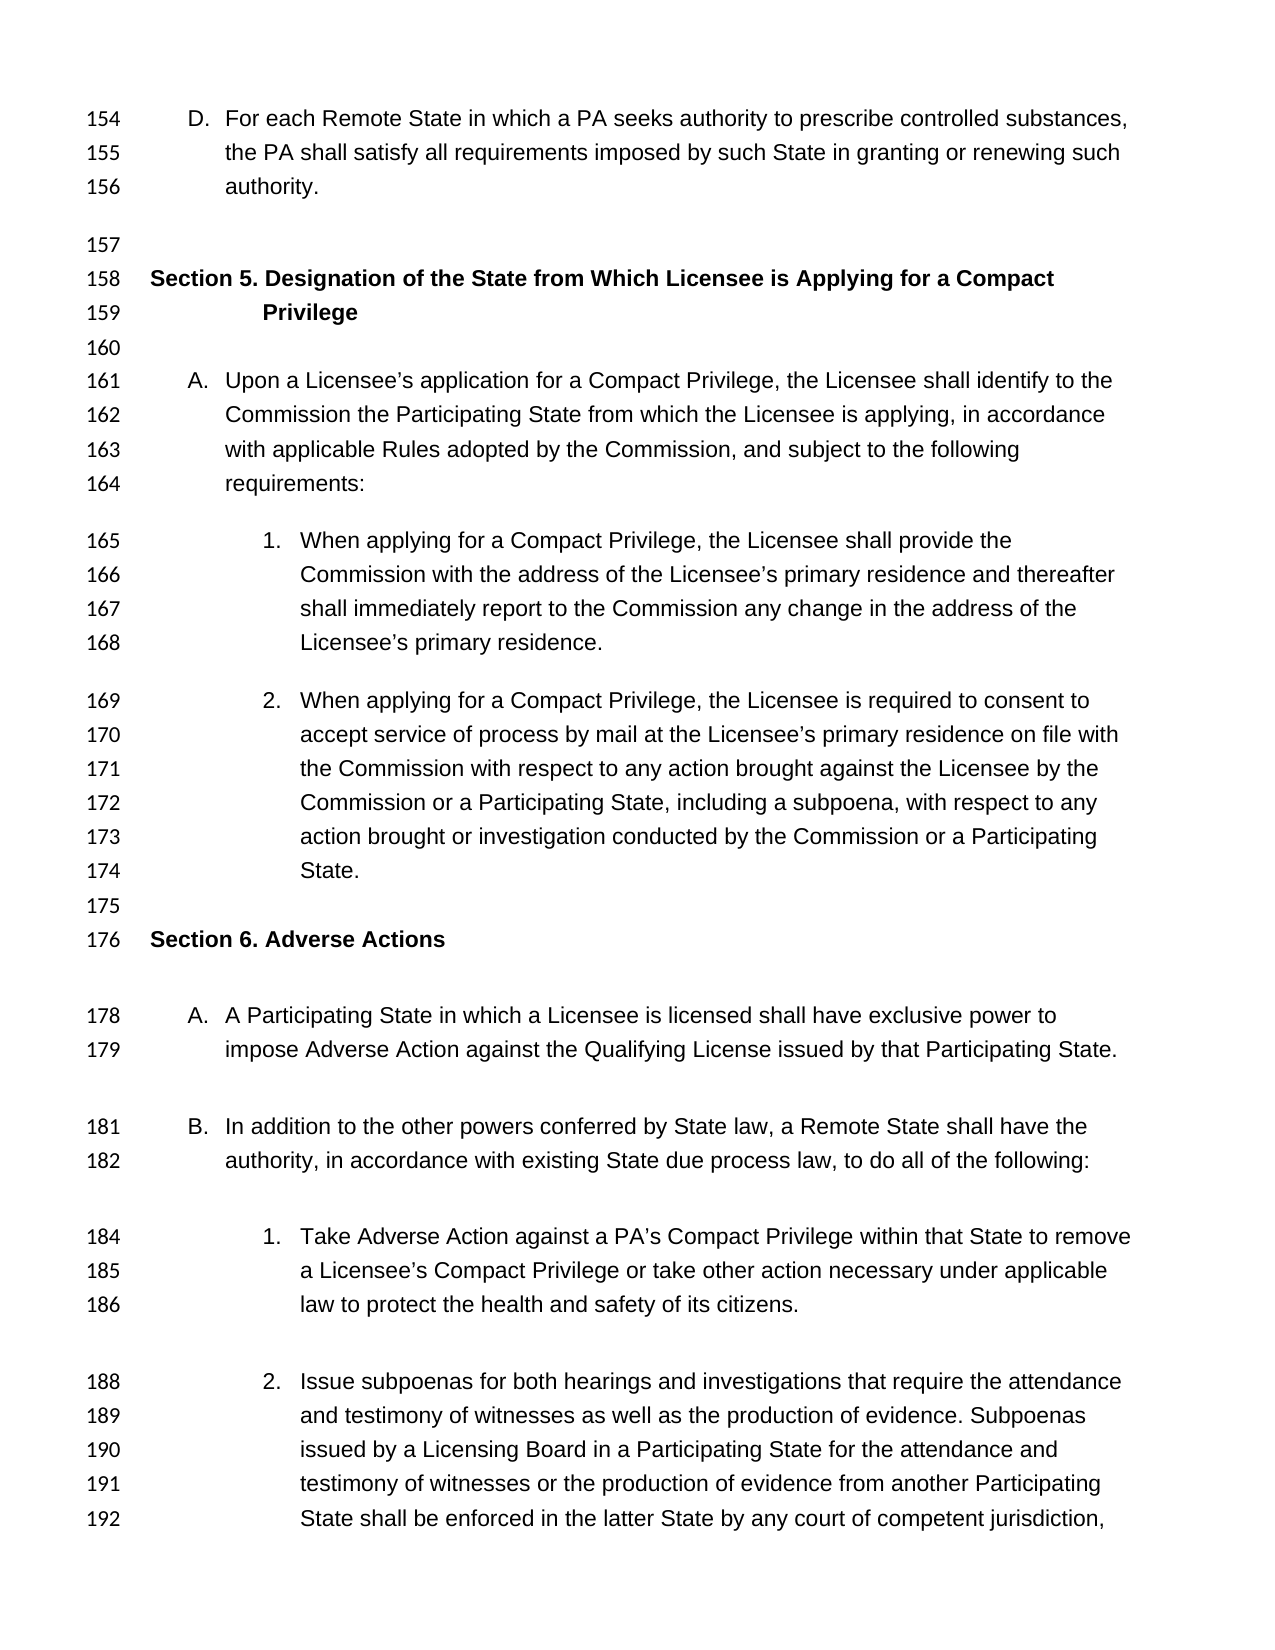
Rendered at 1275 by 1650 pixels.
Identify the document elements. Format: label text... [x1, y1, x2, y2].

list For each Remote State in which a PA seeks authority to prescribe controlled substances, the PA shall satisfy all requirements imposed by such State in granting or renewing such authority. [187, 105, 1136, 200]
subtitle Upon a Licensee’s application for a Compact Privilege, the Licensee shall identify to the Commission the Participating State from which the Licensee is applying, in accordance with applicable Rules adopted by the Commission, and subject to the following requirements: [187, 367, 1136, 496]
subtitle Section 6. Adverse Actions [150, 926, 1136, 986]
list When applying for a Compact Privilege, the Licensee is required to consent to accept service of process by mail at the Licensee’s primary residence on file with the Commission with respect to any action brought against the Licensee by the Commission or a Participating State, including a subpoena, with respect to any action brought or investigation conducted by the Commission or a Participating State. [262, 687, 1136, 884]
list Take Adverse Action against a PA’s Compact Privilege within that State to remove a Licensee’s Compact Privilege or take other action necessary under applicable law to protect the health and safety of its citizens. [262, 1223, 1136, 1352]
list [262, 1368, 1136, 1531]
list A Participating State in which a Licensee is licensed shall have exclusive power to impose Adverse Action against the Qualifying License issued by that Participating State. [187, 1002, 1136, 1097]
list When applying for a Compact Privilege, the Licensee shall provide the Commission with the address of the Licensee’s primary residence and thereafter shall immediately report to the Commission any change in the address of the Licensee’s primary residence. [262, 527, 1136, 656]
subtitle Section 5. Designation of the State from Which Licensee is Applying for a Compact Privilege [150, 265, 1136, 325]
list In addition to the other powers conferred by State law, a Remote State shall have the authority, in accordance with existing State due process law, to do all of the following: [187, 1113, 1136, 1207]
